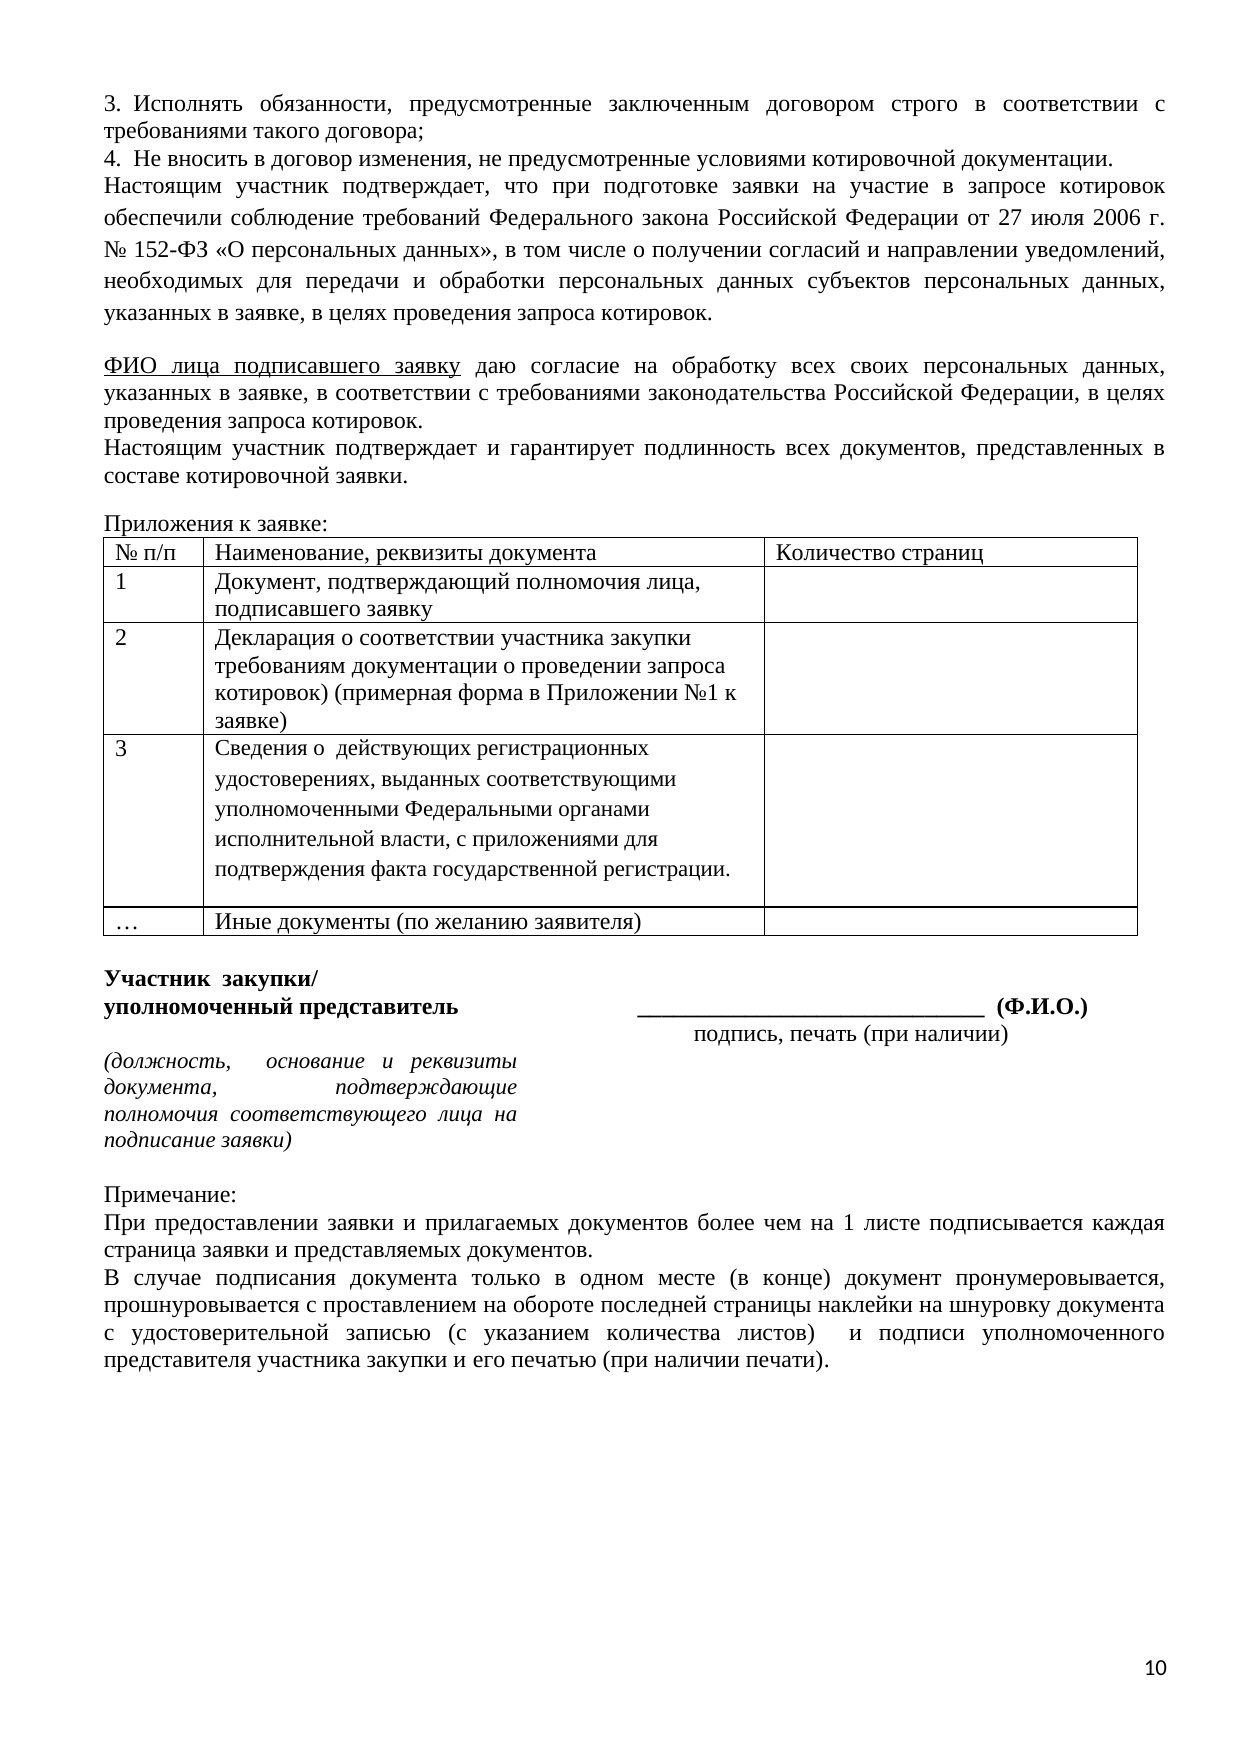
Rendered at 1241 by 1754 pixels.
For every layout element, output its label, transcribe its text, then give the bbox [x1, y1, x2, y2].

table_cell [765, 623, 1137, 733]
table_cell [765, 567, 1137, 622]
table_cell Иные документы (по желанию заявителя) [204, 908, 764, 935]
text ФИО лица подписавшего заявку даю согласие на обработку всех своих персональных данных, указанных в заявке, в соответствии с требованиями законодательства Российской Федерации, в целях проведения запроса котировок. [103, 351, 1167, 433]
text В случае подписания документа только в одном месте (в конце) документ пронумеровывается, прошнуровывается с проставлением на обороте последней страницы наклейки на шнуровку документа с удостоверительной записью (с указанием количества листов) и подписи уполномоченного представителя участника закупки и его печатью (при наличии печати). [103, 1263, 1167, 1373]
table_cell Декларация о соответствии участника закупки требованиям документации о проведении запроса котировок) (примерная форма в Приложении №1 к заявке) [204, 623, 764, 733]
table_cell [765, 735, 1137, 906]
table_cell 2 [104, 623, 203, 733]
table_header Количество страниц [765, 538, 1137, 566]
text Настоящим участник подтверждает, что при подготовке заявки на участие в запросе котировок обеспечили соблюдение требований Федерального закона Российской Федерации от 27 июля 2006 г. № 152-ФЗ «О персональных данных», в том числе о получении согласий и направлении уведомлений, необходимых для передачи и обработки персональных данных субъектов персональных данных, указанных в заявке, в целях проведения запроса котировок. [103, 171, 1167, 326]
table_cell 1 [104, 567, 203, 622]
table_header № п/п [104, 538, 203, 566]
table_cell Документ, подтверждающий полномочия лица, подписавшего заявку [204, 567, 764, 622]
text Примечание: [103, 1180, 1167, 1207]
text Настоящим участник подтверждает и гарантирует подлинность всех документов, представленных в составе котировочной заявки. [103, 433, 1167, 489]
text 4. Не вносить в договор изменения, не предусмотренные условиями котировочной документации. [103, 144, 1167, 171]
table_cell 3 [104, 735, 203, 906]
table_cell Сведения о действующих регистрационных удостоверениях, выданных соответствующими уполномоченными Федеральными органами исполнительной власти, с приложениями для подтверждения факта государственной регистрации. [204, 735, 764, 906]
text уполномоченный представитель _____________________________ (Ф.И.О.) [103, 992, 1167, 1019]
text Участник закупки/ [103, 964, 1167, 992]
text подпись, печать (при наличии) [103, 1019, 1167, 1047]
table_cell … [104, 908, 203, 935]
table_cell [765, 908, 1137, 935]
text При предоставлении заявки и прилагаемых документов более чем на 1 листе подписывается каждая страница заявки и представляемых документов. [103, 1207, 1167, 1263]
text 3. Исполнять обязанности, предусмотренные заключенным договором строго в соответствии с требованиями такого договора; [103, 89, 1167, 144]
table_header Наименование, реквизиты документа [204, 538, 764, 566]
text (должность, основание и реквизиты документа, подтверждающие полномочия соответствующего лица на подписание заявки) [103, 1047, 517, 1152]
text Приложения к заявке: [103, 509, 1167, 537]
